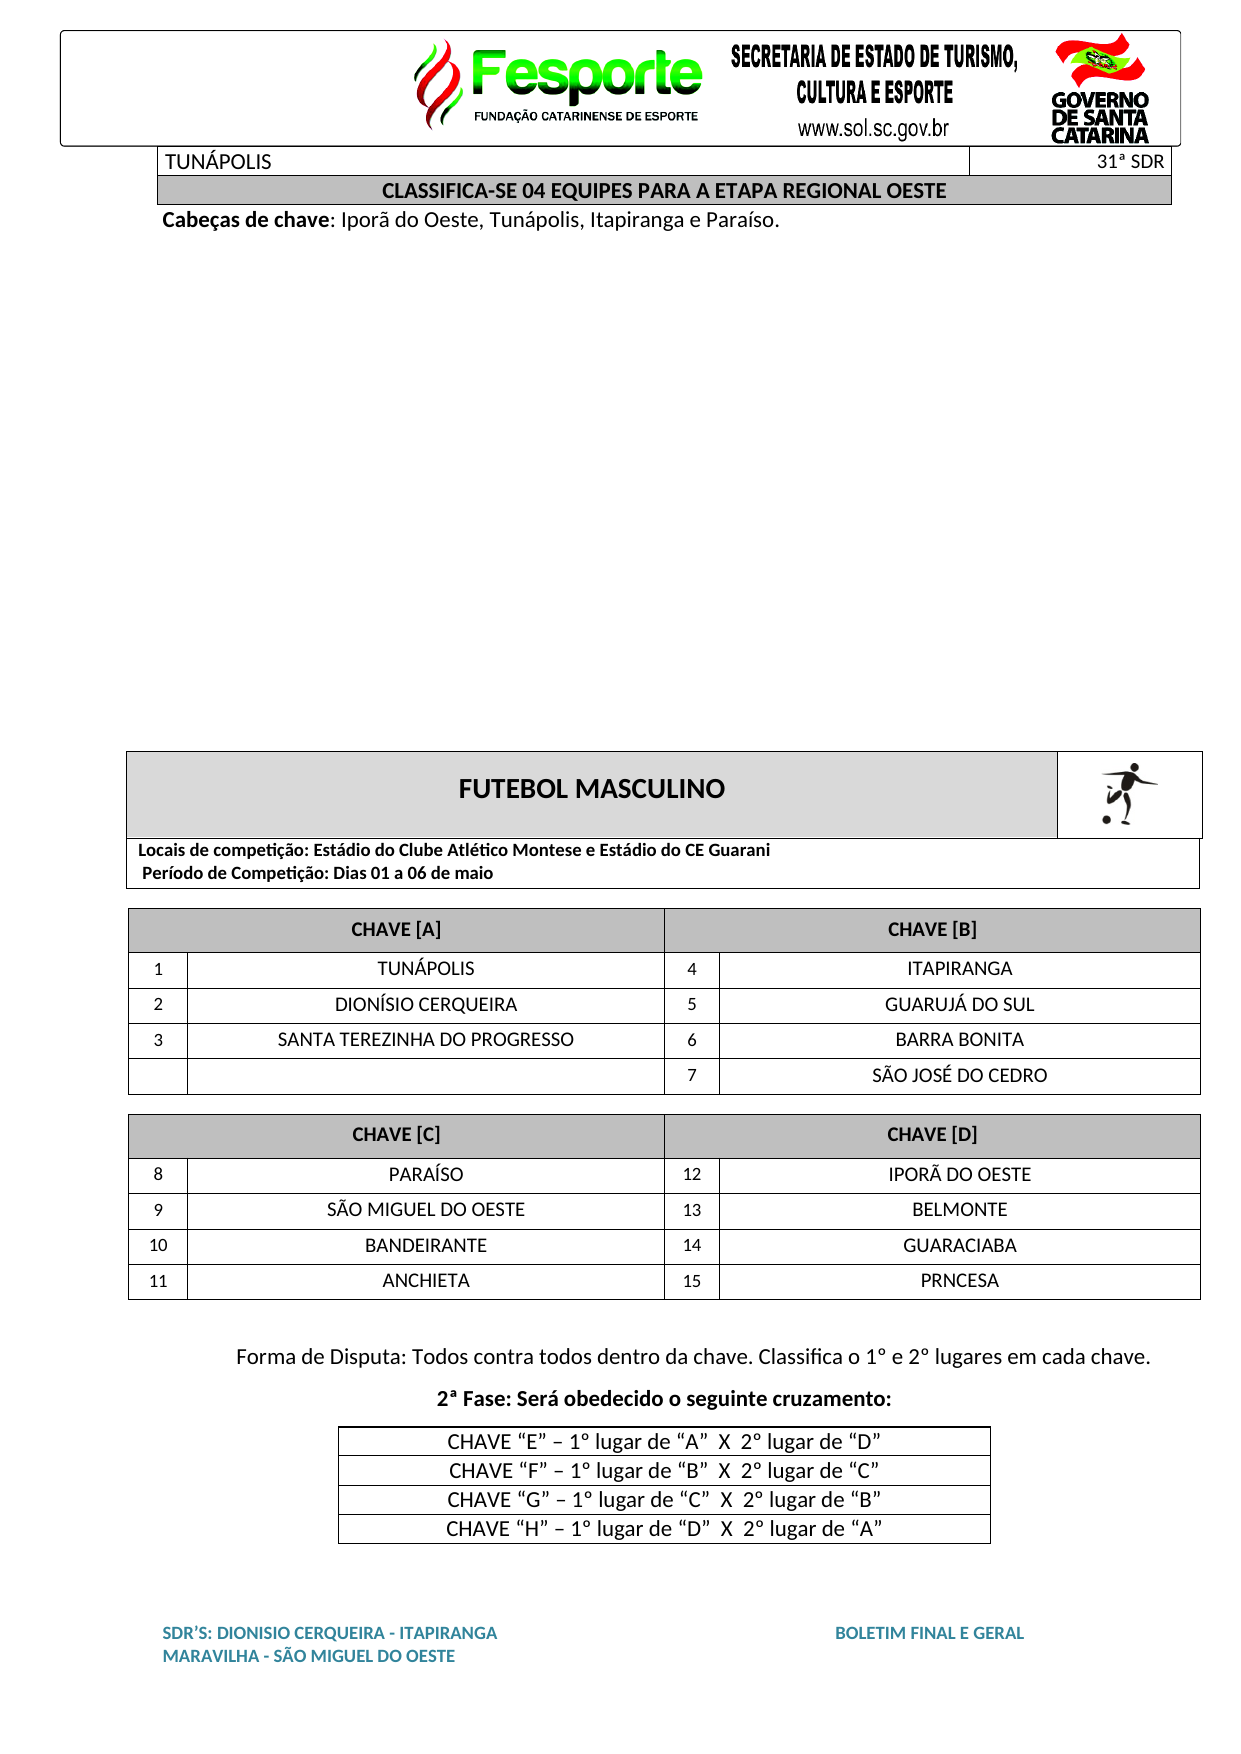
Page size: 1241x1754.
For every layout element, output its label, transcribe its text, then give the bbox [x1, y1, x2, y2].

text Cabeças de chave: Iporã do Oeste, Tunápolis, Itapiranga e Paraíso. [162, 205, 1167, 233]
picture [1101, 763, 1158, 825]
table_cell 5 [665, 989, 719, 1023]
table_cell SANTA TEREZINHA DO PROGRESSO [188, 1024, 664, 1058]
table_cell 13 [665, 1194, 719, 1228]
table_cell 31ª SDR [970, 147, 1171, 175]
table_cell BELMONTE [720, 1194, 1200, 1228]
table_cell GUARACIABA [720, 1230, 1200, 1264]
table_cell 10 [129, 1230, 187, 1264]
table_cell 6 [665, 1024, 719, 1058]
table_cell ANCHIETA [188, 1265, 664, 1299]
table_header FUTEBOL MASCULINO [127, 752, 1057, 837]
table_cell PRNCESA [720, 1265, 1200, 1299]
table_cell CHAVE “F” – 1º lugar de “B” X 2º lugar de “C” [339, 1456, 990, 1484]
table_header [1058, 752, 1202, 837]
text Forma de Disputa: Todos contra todos dentro da chave. Classifica o 1º e 2º lugares em cada chave. [162, 1342, 1167, 1370]
table_cell ITAPIRANGA [720, 953, 1200, 987]
table_cell 1 [129, 953, 187, 987]
table_cell CLASSIFICA-SE 04 EQUIPES PARA A ETAPA REGIONAL OESTE [158, 176, 1171, 204]
table_cell 3 [129, 1024, 187, 1058]
table_cell 8 [129, 1159, 187, 1193]
table_cell 12 [665, 1159, 719, 1193]
table_header CHAVE [A] [129, 909, 664, 952]
table_cell Locais de competição: Estádio do Clube Atlético Montese e Estádio do CE Guarani Período de Competição: Dias 01 a 06 de maio [127, 839, 1199, 888]
table_header CHAVE [D] [665, 1115, 1200, 1158]
table_cell SÃO JOSÉ DO CEDRO [720, 1059, 1200, 1094]
table_cell 9 [129, 1194, 187, 1228]
text 2ª Fase: Será obedecido o seguinte cruzamento: [162, 1384, 1167, 1412]
table_cell PARAÍSO [188, 1159, 664, 1193]
table_header CHAVE [B] [665, 909, 1200, 952]
table_cell BANDEIRANTE [188, 1230, 664, 1264]
table_cell 7 [665, 1059, 719, 1094]
table_cell TUNÁPOLIS [158, 147, 969, 175]
table_cell [188, 1059, 664, 1094]
table_header CHAVE “E” – 1º lugar de “A” X 2º lugar de “D” [339, 1428, 990, 1455]
table_cell BARRA BONITA [720, 1024, 1200, 1058]
table_header CHAVE [C] [129, 1115, 664, 1158]
table_cell 2 [129, 989, 187, 1023]
table_cell SÃO MIGUEL DO OESTE [188, 1194, 664, 1228]
table_cell IPORÃ DO OESTE [720, 1159, 1200, 1193]
table_cell 11 [129, 1265, 187, 1299]
table_cell 15 [665, 1265, 719, 1299]
table_cell CHAVE “G” – 1º lugar de “C” X 2º lugar de “B” [339, 1486, 990, 1513]
table_cell CHAVE “H” – 1º lugar de “D” X 2º lugar de “A” [339, 1515, 990, 1543]
table_cell DIONÍSIO CERQUEIRA [188, 989, 664, 1023]
table_cell 14 [665, 1230, 719, 1264]
table_cell [129, 1059, 187, 1094]
table_cell 4 [665, 953, 719, 987]
table_cell GUARUJÁ DO SUL [720, 989, 1200, 1023]
table_cell TUNÁPOLIS [188, 953, 664, 987]
